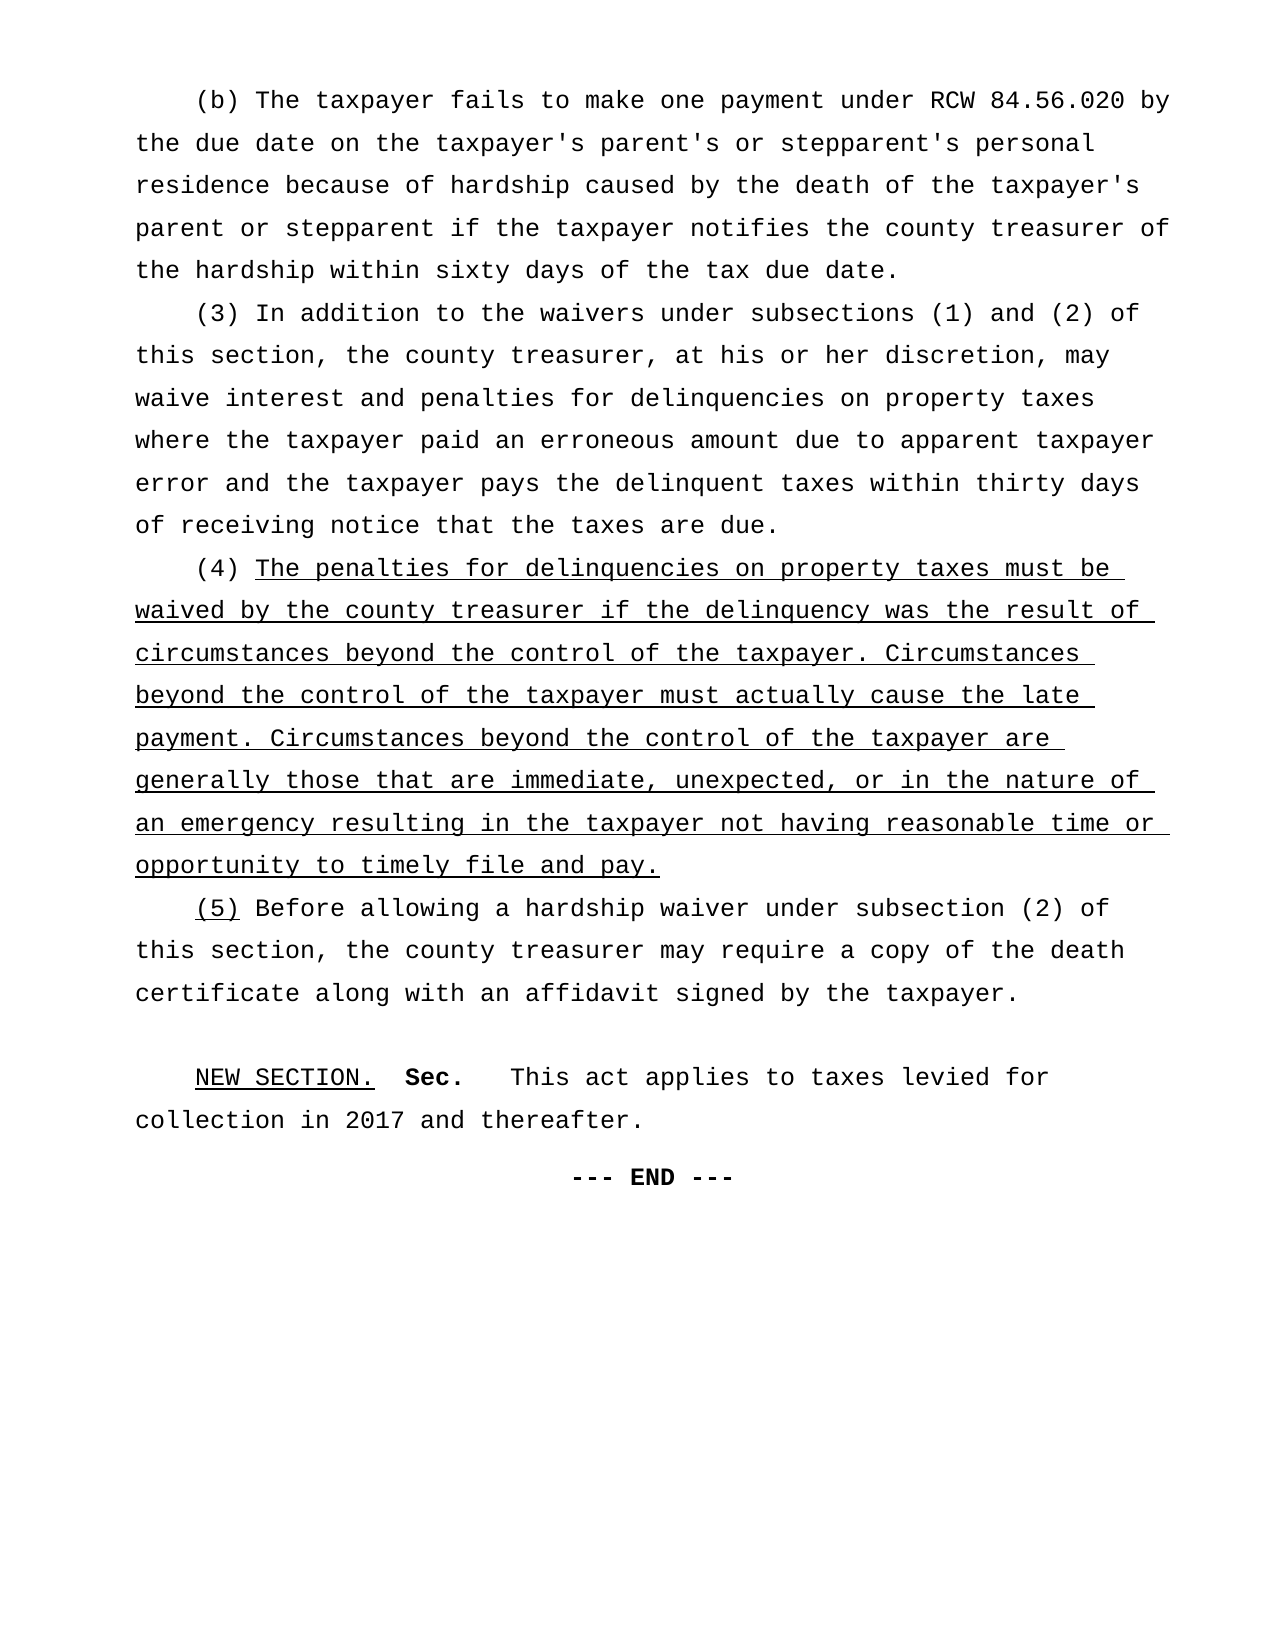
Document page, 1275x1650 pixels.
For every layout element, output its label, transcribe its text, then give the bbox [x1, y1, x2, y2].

text --- END --- [135, 1165, 1170, 1193]
text (4) The penalties for delinquencies on property taxes must be waived by the county treasurer if the delinquency was the result of circumstances beyond the control of the taxpayer. Circumstances beyond the control of the taxpayer must actually cause the late payment. Circumstances beyond the control of the taxpayer are generally those that are immediate, unexpected, or in the nature of an emergency resulting in the taxpayer not having reasonable time or opportunity to timely file and pay. [135, 835, 1170, 882]
text (5) Before allowing a hardship waiver under subsection (2) of this section, the county treasurer may require a copy of the death certificate along with an affidavit signed by the taxpayer. [135, 882, 1170, 1010]
text NEW SECTION. Sec. This act applies to taxes levied for collection in 2017 and thereafter. [135, 1052, 1170, 1137]
text (b) The taxpayer fails to make one payment under RCW 84.56.020 by the due date on the taxpayer's parent's or stepparent's personal residence because of hardship caused by the death of the taxpayer's parent or stepparent if the taxpayer notifies the county treasurer of the hardship within sixty days of the tax due date. [135, 75, 1170, 287]
text (4) The penalties for delinquencies on property taxes must be waived by the county treasurer if the delinquency was the result of circumstances beyond the control of the taxpayer. Circumstances beyond the control of the taxpayer must actually cause the late payment. Circumstances beyond the control of the taxpayer are generally those that are immediate, unexpected, or in the nature of an emergency resulting in the taxpayer not having reasonable time or opportunity to timely file and pay. [135, 542, 1170, 834]
text (3) In addition to the waivers under subsections (1) and (2) of this section, the county treasurer, at his or her discretion, may waive interest and penalties for delinquencies on property taxes where the taxpayer paid an erroneous amount due to apparent taxpayer error and the taxpayer pays the delinquent taxes within thirty days of receiving notice that the taxes are due. [135, 287, 1170, 542]
